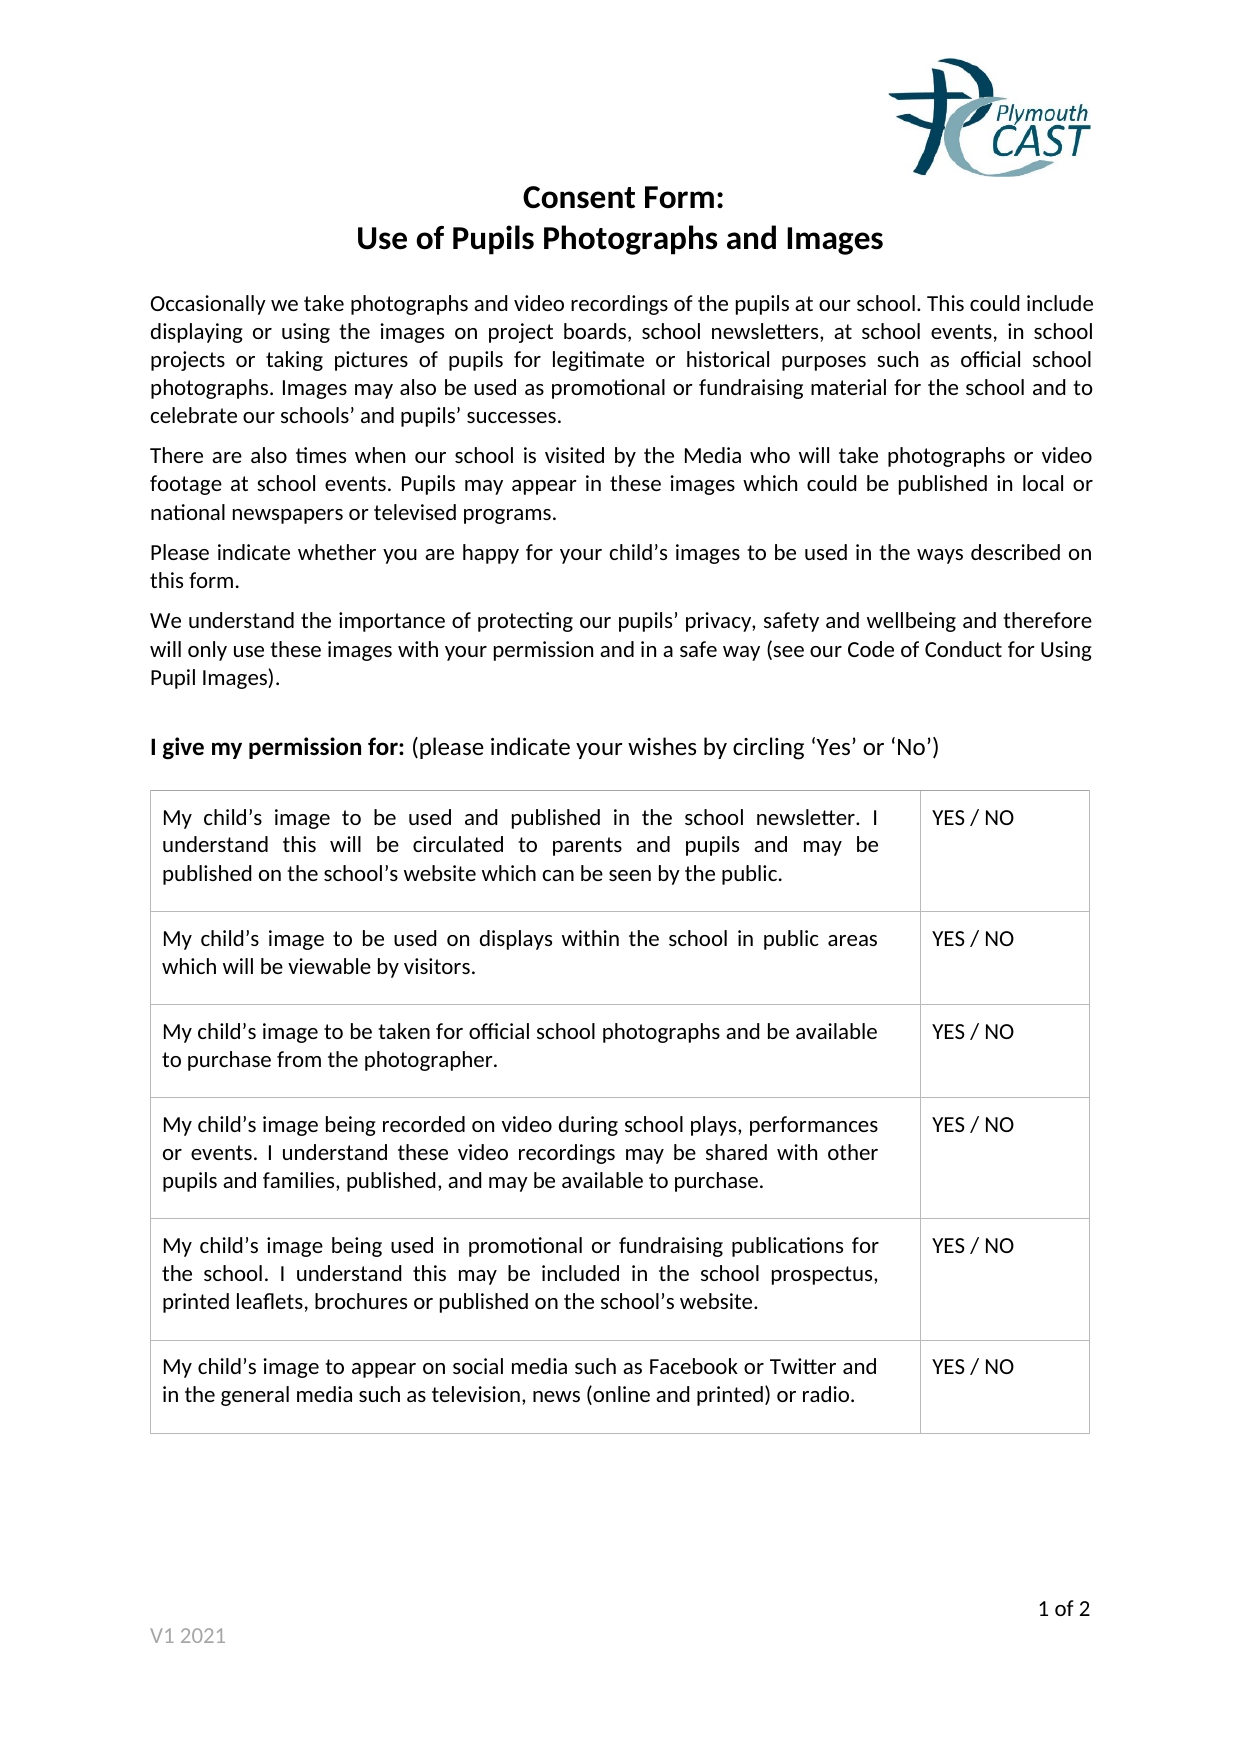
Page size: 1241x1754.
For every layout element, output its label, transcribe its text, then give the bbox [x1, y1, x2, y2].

text Please indicate whether you are happy for your child’s images to be used in the ways described on this form. [150, 538, 1095, 594]
table_cell My child’s image being recorded on video during school plays, performances or events. I understand these video recordings may be shared with other pupils and families, published, and may be available to purchase. [151, 1098, 920, 1218]
table_cell My child’s image being used in promotional or fundraising publications for the school. I understand this may be included in the school prospectus, printed leaflets, brochures or published on the school’s website. [151, 1219, 920, 1339]
picture [1020, 130, 1035, 150]
table_header My child’s image to be used and published in the school newsletter. I understand this will be circulated to parents and pupils and may be published on the school’s website which can be seen by the public. [151, 791, 920, 911]
table_cell My child’s image to be used on displays within the school in public areas which will be viewable by visitors. [151, 912, 920, 1004]
table_cell YES / NO [921, 912, 1089, 1004]
text I give my permission for: (please indicate your wishes by circling ‘Yes’ or ‘No’) [150, 731, 1090, 762]
picture [888, 58, 1091, 177]
text Use of Pupils Photographs and Images [150, 217, 1090, 258]
table_cell My child’s image to be taken for official school photographs and be available to purchase from the photographer. [151, 1005, 920, 1097]
table_header YES / NO [921, 791, 1089, 911]
text There are also times when our school is visited by the Media who will take photographs or video footage at school events. Pupils may appear in these images which could be published in local or national newspapers or televised programs. [150, 442, 1095, 526]
table_cell YES / NO [921, 1341, 1089, 1433]
table_cell My child’s image to appear on social media such as Facebook or Twitter and in the general media such as television, news (online and printed) or radio. [151, 1341, 920, 1433]
text Consent Form: [150, 150, 1090, 217]
table_cell YES / NO [921, 1219, 1089, 1339]
text Occasionally we take photographs and video recordings of the pupils at our school. This could include displaying or using the images on project boards, school newsletters, at school events, in school projects or taking pictures of pupils for legitimate or historical purposes such as official school photographs. Images may also be used as promotional or fundraising material for the school and to celebrate our schools’ and pupils’ successes. [150, 289, 1095, 429]
table_cell YES / NO [921, 1098, 1089, 1218]
table_cell YES / NO [921, 1005, 1089, 1097]
text We understand the importance of protecting our pupils’ privacy, safety and wellbeing and therefore will only use these images with your permission and in a safe way (see our Code of Conduct for Using Pupil Images). [150, 607, 1095, 691]
